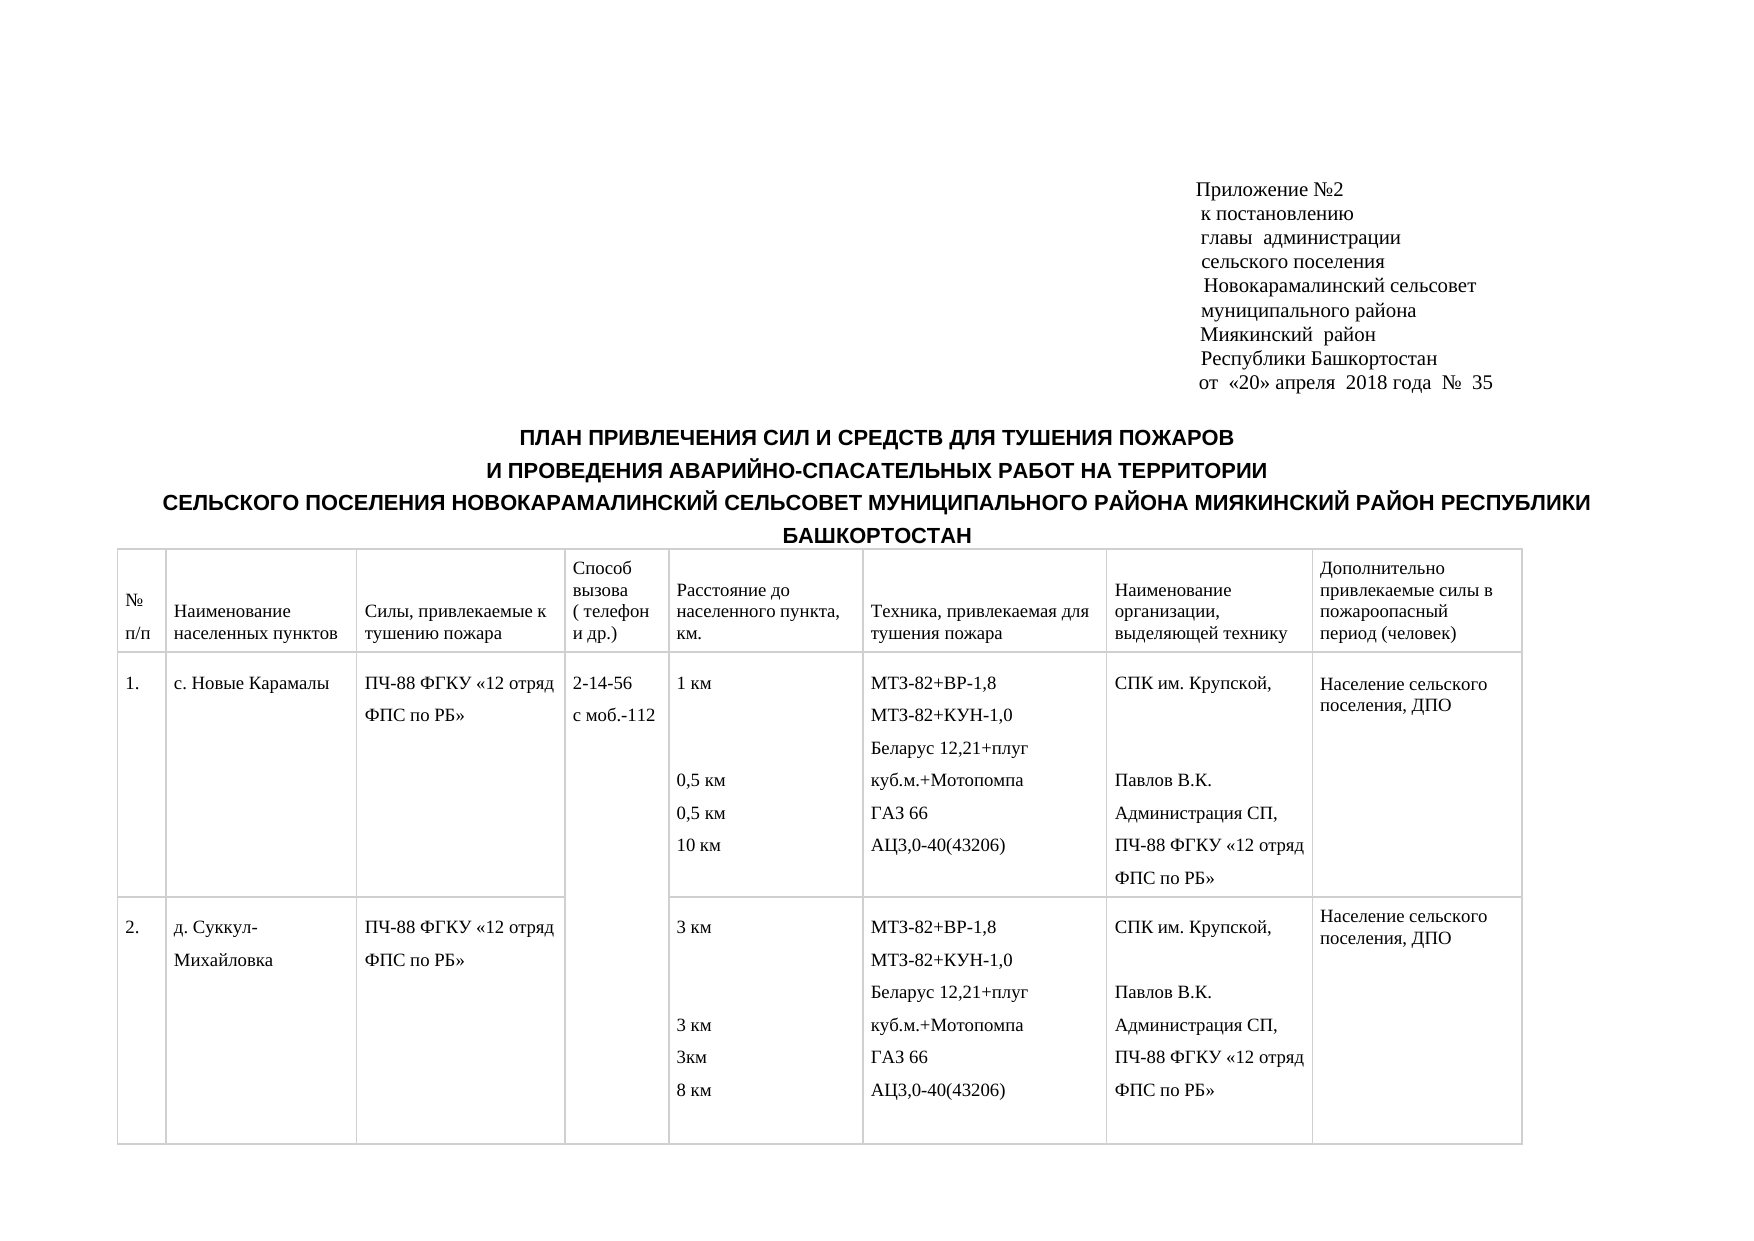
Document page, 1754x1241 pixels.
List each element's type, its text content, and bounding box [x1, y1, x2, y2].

text главы администрации [768, 225, 1636, 249]
table_cell МТЗ-82+ВР-1,8 МТЗ-82+КУН-1,0 Беларус 12,21+плуг куб.м.+Мотопомпа ГАЗ 66 АЦ3,0-40(43206) [864, 653, 1106, 896]
text от «20» апреля 2018 года № 35 [118, 370, 1636, 394]
text к постановлению [768, 201, 1636, 225]
table_header Способ вызова ( телефон и др.) [566, 550, 668, 651]
text СЕЛЬСКОГО ПОСЕЛЕНИЯ НОВОКАРАМАЛИНСКИЙ СЕЛЬСОВЕТ МУНИЦИПАЛЬНОГО РАЙОНА МИЯКИНСКИЙ РАЙОН РЕСПУБЛИКИ БАШКОРТОСТАН [118, 483, 1636, 548]
table_header Силы, привлекаемые к тушению пожара [357, 550, 564, 651]
table_cell ПЧ-88 ФГКУ «12 отряд ФПС по РБ» [357, 653, 564, 896]
table_cell с. Новые Карамалы [167, 653, 356, 896]
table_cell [1107, 898, 1312, 1143]
text ПЛАН ПРИВЛЕЧЕНИЯ СИЛ И СРЕДСТВ ДЛЯ ТУШЕНИЯ ПОЖАРОВ [118, 418, 1636, 450]
text Миякинский район [768, 322, 1636, 346]
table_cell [357, 898, 564, 1143]
text И ПРОВЕДЕНИЯ АВАРИЙНО-СПАСАТЕЛЬНЫХ РАБОТ НА ТЕРРИТОРИИ [118, 450, 1636, 483]
table_cell д. Суккул-Михайловка [167, 898, 356, 1143]
table_header Наименование организации, выделяющей технику [1107, 550, 1312, 651]
table_cell 3 км 3 км 3км 8 км [670, 898, 862, 1143]
text Приложение №2 [768, 177, 1636, 201]
table_cell СПК им. Крупской, Павлов В.К. Администрация СП, ПЧ-88 ФГКУ «12 отряд ФПС по РБ» [1107, 653, 1312, 896]
table_cell 1. [118, 653, 165, 896]
text сельского поселения [768, 249, 1636, 273]
table_header Дополнительно привлекаемые силы в пожароопасный период (человек) [1313, 550, 1521, 651]
text муниципального района [768, 297, 1636, 322]
table_header Расстояние до населенного пункта, км. [670, 550, 862, 651]
table_cell 1 км 0,5 км 0,5 км 10 км [670, 653, 862, 896]
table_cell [1313, 898, 1521, 1143]
table_cell Население сельского поселения, ДПО [1313, 653, 1521, 896]
table_header № п/п [118, 550, 165, 651]
text Новокарамалинский сельсовет [768, 273, 1636, 297]
table_cell 2-14-56 с моб.-112 [566, 653, 668, 1143]
text Республики Башкортостан [768, 346, 1636, 370]
table_cell 2. [118, 898, 165, 1143]
table_header Наименование населенных пунктов [167, 550, 356, 651]
table_header Техника, привлекаемая для тушения пожара [864, 550, 1106, 651]
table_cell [864, 898, 1106, 1143]
